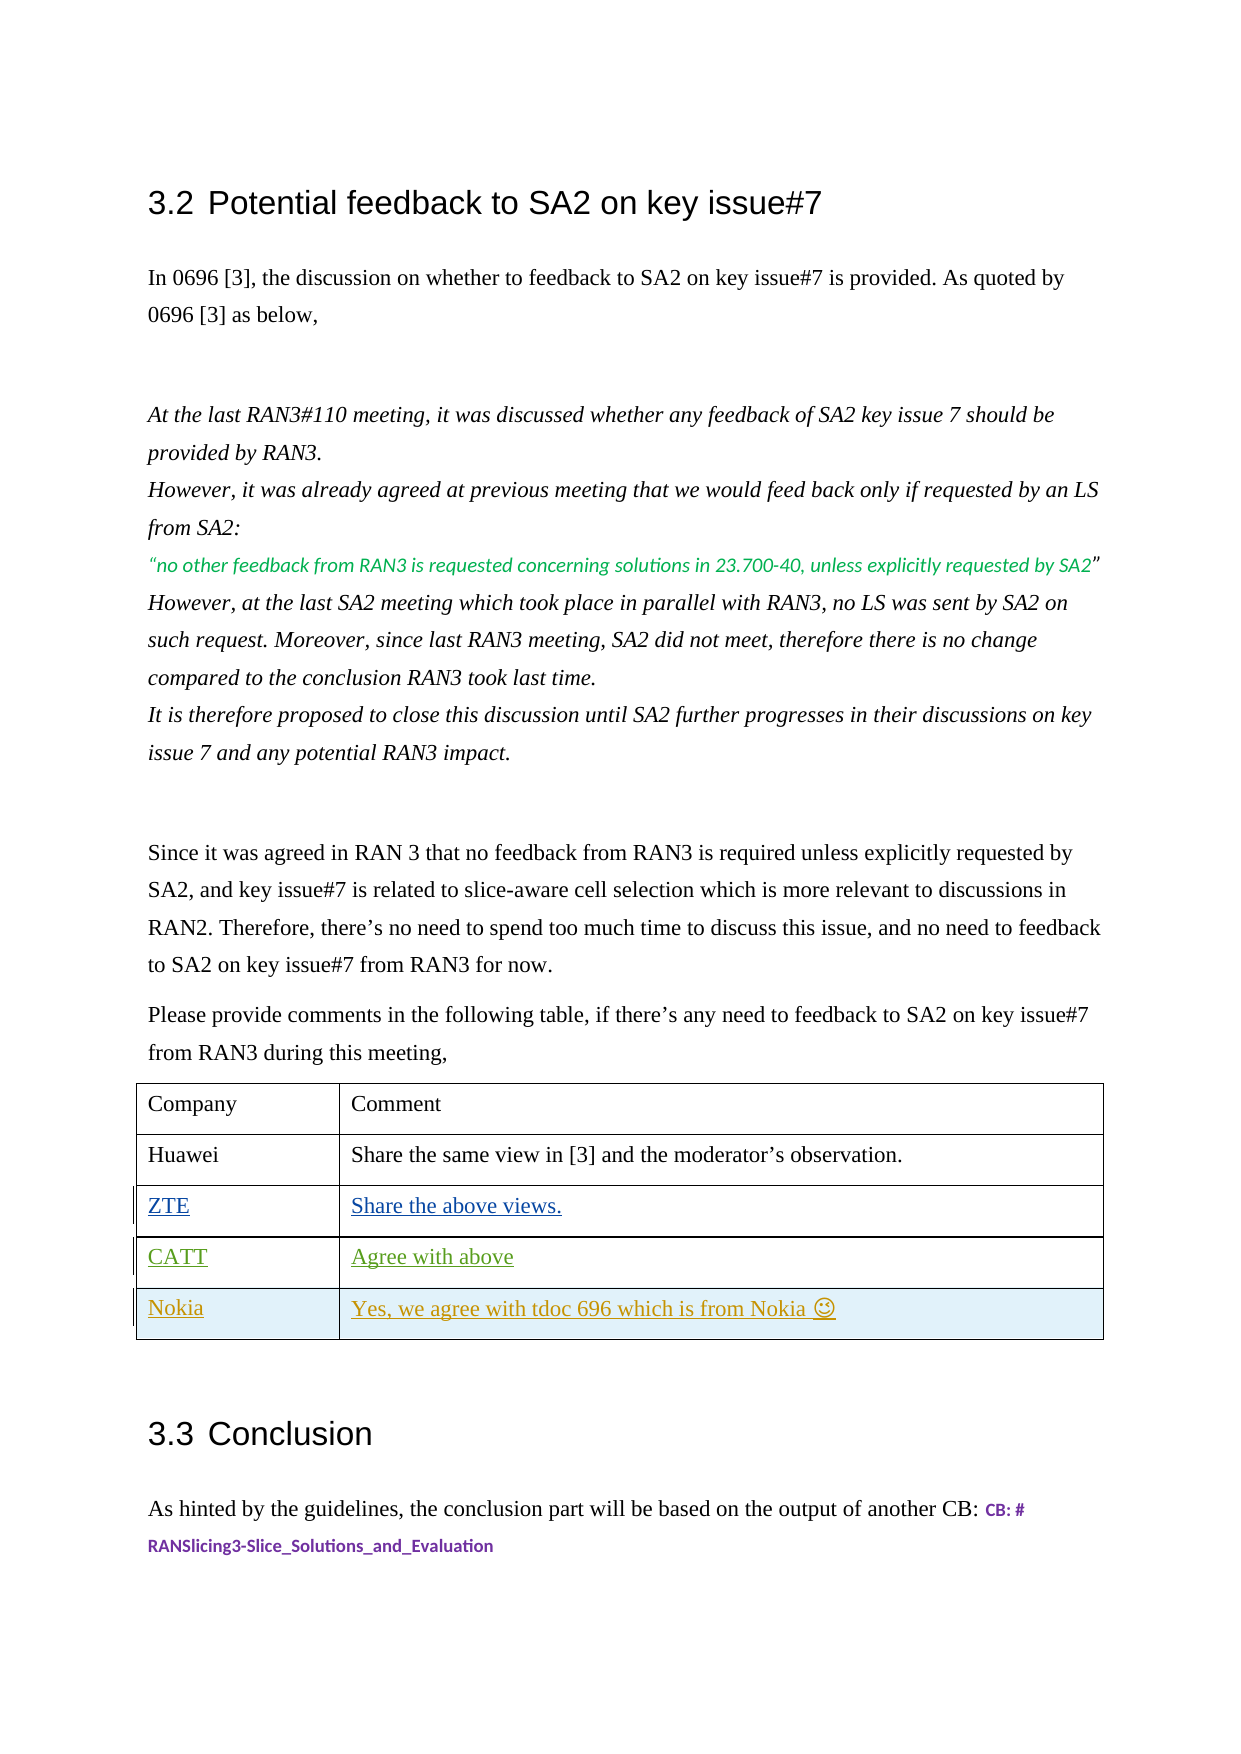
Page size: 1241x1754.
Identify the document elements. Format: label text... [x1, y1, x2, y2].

text It is therefore proposed to close this discussion until SA2 further progresses in their discussions on key issue 7 and any potential RAN3 impact. [148, 696, 1107, 771]
table_cell Huawei [137, 1135, 339, 1185]
table_cell [137, 1238, 339, 1287]
table_header Company [137, 1084, 339, 1134]
text As hinted by the guidelines, the conclusion part will be based on the output of another CB: CB: # RANSlicing3-Slice_Solutions_and_Evaluation [148, 1489, 1107, 1564]
table_header Comment [340, 1084, 1103, 1134]
table_cell Share the same view in [3] and the moderator’s observation. [340, 1135, 1103, 1185]
text “no other feedback from RAN3 is requested concerning solutions in 23.700-40, unless explicitly requested by SA2” [148, 546, 1107, 583]
text At the last RAN3#110 meeting, it was discussed whether any feedback of SA2 key issue 7 should be provided by RAN3. [148, 396, 1107, 471]
subtitle Conclusion [148, 1396, 1107, 1471]
table_cell [137, 1186, 339, 1236]
table_cell [340, 1186, 1103, 1236]
text However, it was already agreed at previous meeting that we would feed back only if requested by an LS from SA2: [148, 471, 1107, 546]
text Since it was agreed in RAN 3 that no feedback from RAN3 is required unless explicitly requested by SA2, and key issue#7 is related to slice-aware cell selection which is more relevant to discussions in RAN2. Therefore, there’s no need to spend too much time to discuss this issue, and no need to feedback to SA2 on key issue#7 from RAN3 for now. [148, 833, 1107, 983]
table_cell [340, 1238, 1103, 1287]
text However, at the last SA2 meeting which took place in parallel with RAN3, no LS was sent by SA2 on such request. Moreover, since last RAN3 meeting, SA2 did not meet, therefore there is no change compared to the conclusion RAN3 took last time. [148, 583, 1107, 696]
text Please provide comments in the following table, if there’s any need to feedback to SA2 on key issue#7 from RAN3 during this meeting, [148, 996, 1107, 1071]
subtitle Potential feedback to SA2 on key issue#7 [148, 164, 1107, 239]
text In 0696 [3], the discussion on whether to feedback to SA2 on key issue#7 is provided. As quoted by 0696 [3] as below, [148, 258, 1107, 333]
